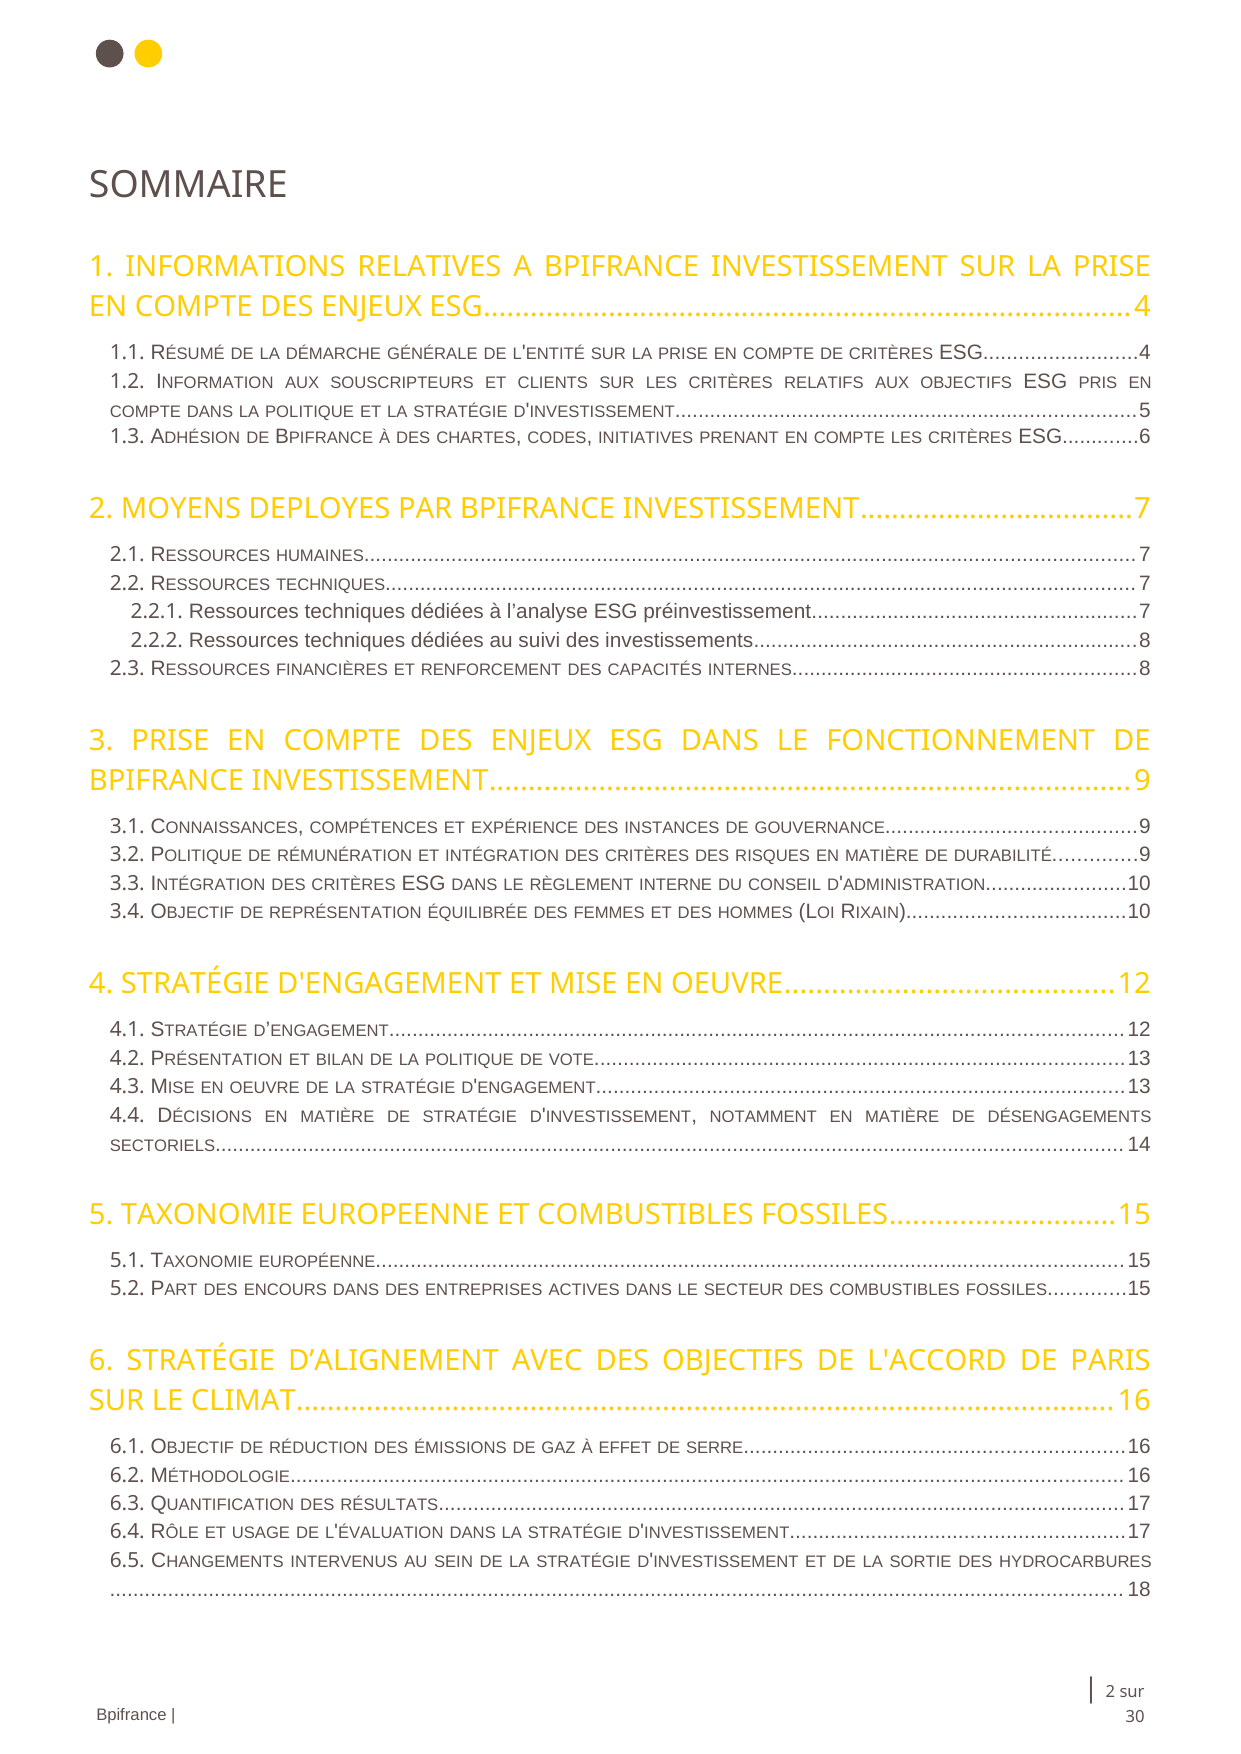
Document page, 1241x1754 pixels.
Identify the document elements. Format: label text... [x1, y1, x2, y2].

text SOMMAIRE [89, 157, 1152, 208]
